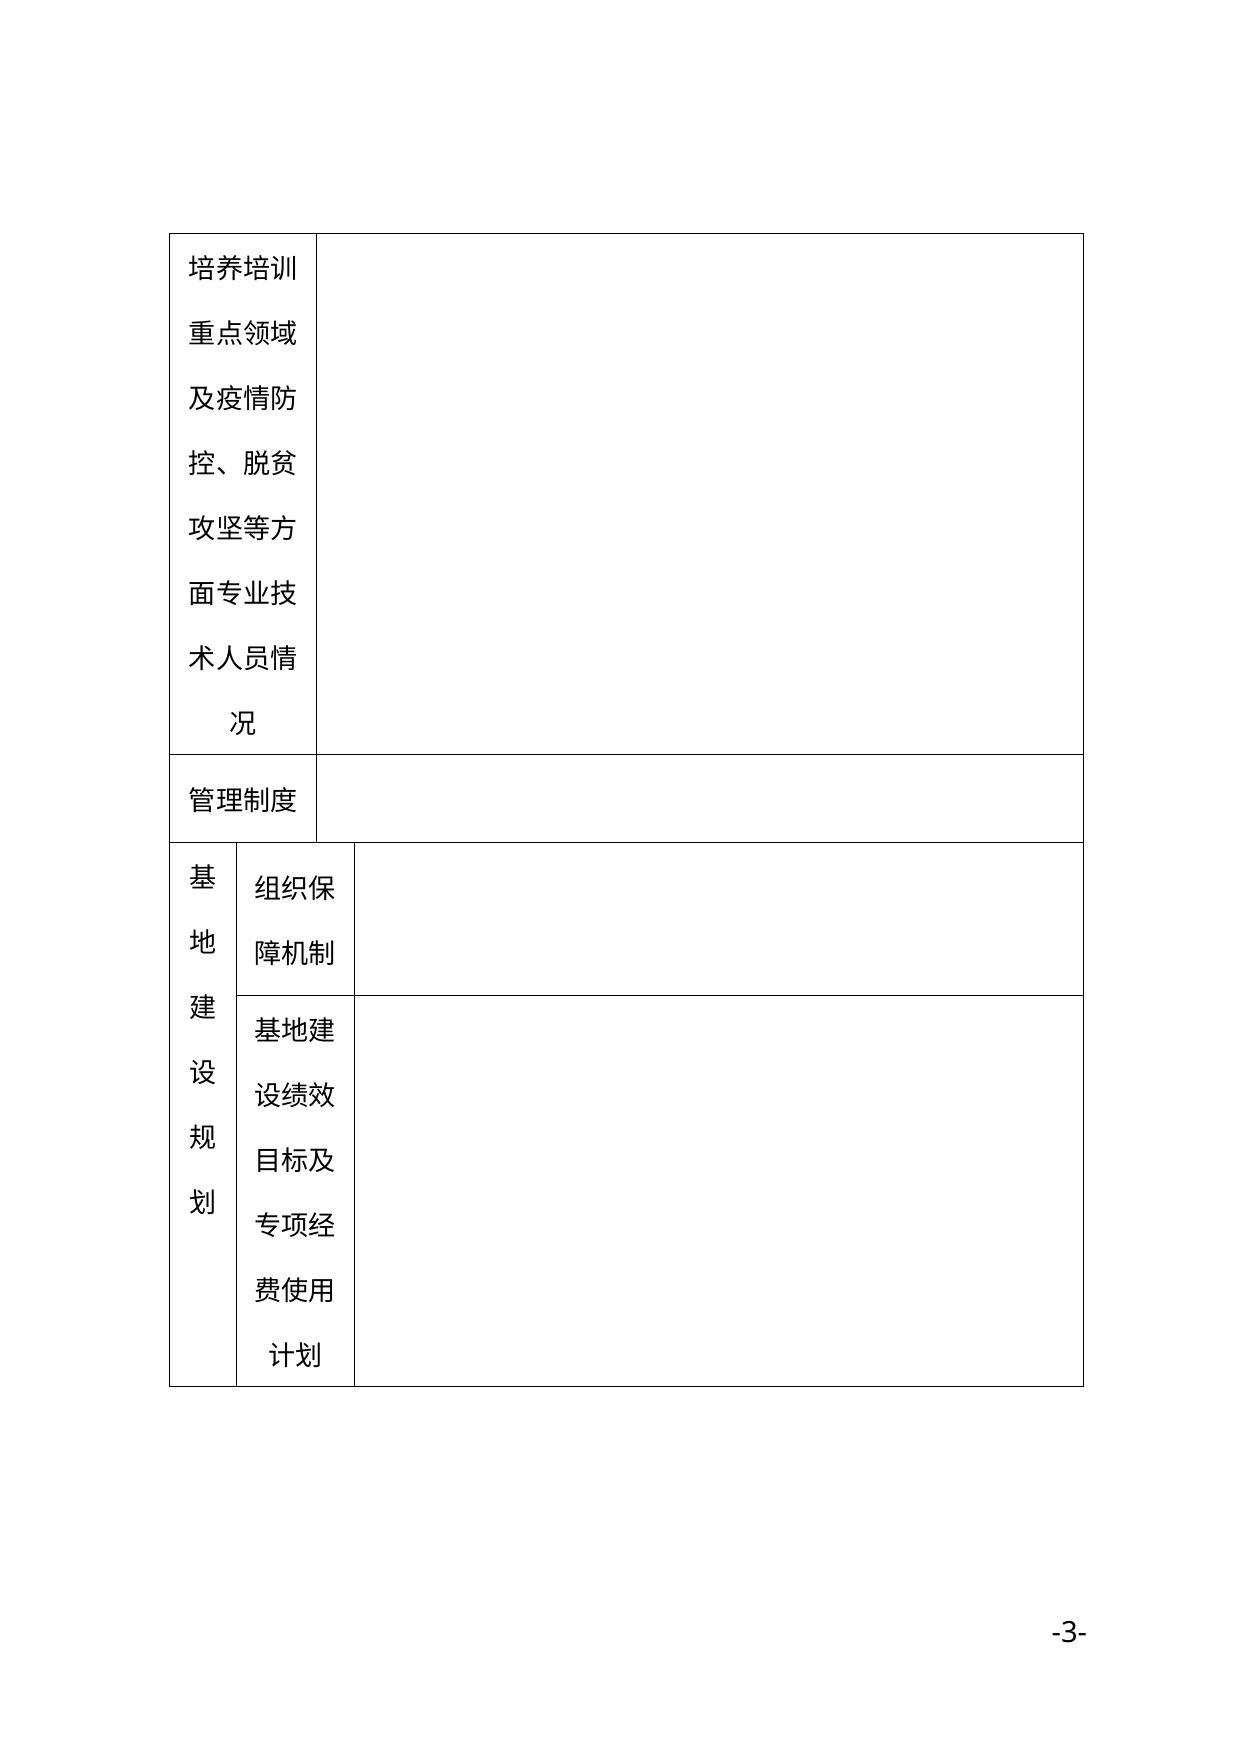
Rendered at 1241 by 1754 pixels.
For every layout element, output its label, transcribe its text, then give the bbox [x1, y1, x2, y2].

table_cell 组织保障机制 [237, 843, 354, 995]
table_cell [317, 234, 1083, 754]
table_cell 管理制度 [170, 755, 316, 842]
table_cell [355, 996, 1083, 1386]
table_cell 培养培训重点领域及疫情防控、脱贫攻坚等方面专业技术人员情况 [170, 234, 316, 754]
table_cell [317, 755, 1083, 842]
table_cell [355, 843, 1083, 995]
table_cell 基地建设绩效目标及专项经费使用计划 [237, 996, 354, 1386]
table_cell 基 地 建 设 规 划 [170, 843, 236, 1386]
